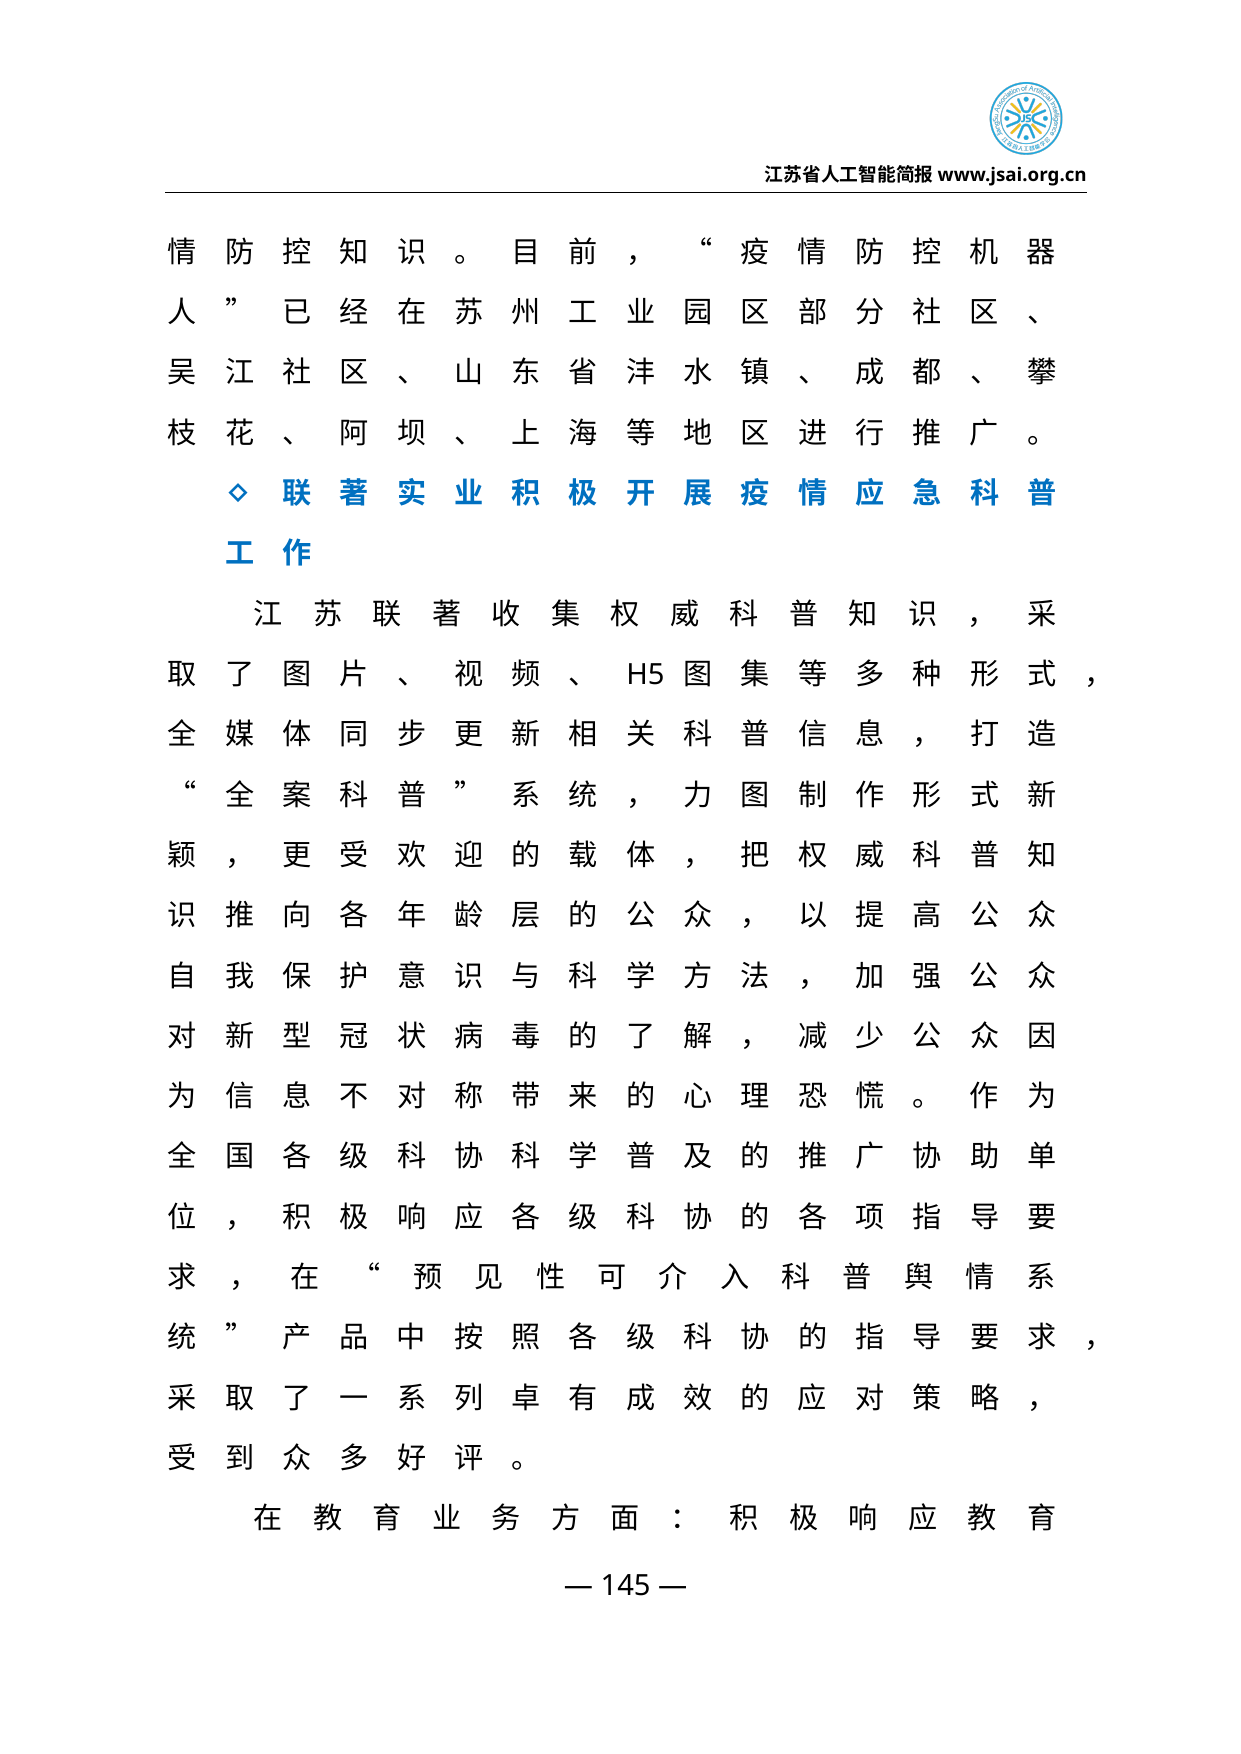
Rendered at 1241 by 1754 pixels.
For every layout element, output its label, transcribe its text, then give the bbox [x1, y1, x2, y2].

text 江苏联著收集权威科普知识，采取了图片、视频、H5图集等多种形式，全媒体同步更新相关科普信息，打造“全案科普”系统，力图制作形式新颖，更受欢迎的载体，把权威科普知识推向各年龄层的公众，以提高公众自我保护意识与科学方法，加强公众对新型冠状病毒的了解，减少公众因为信息不对称带来的心理恐慌。作为全国各级科协科学普及的推广协助单位，积极响应各级科协的各项指导要求，在“预见性可介入科普舆情系统”产品中按照各级科协的指导要求，采取了一系列卓有成效的应对策略，受到众多好评。 [168, 581, 1084, 1486]
subtitle 联著实业积极开展疫情应急科普工作 [211, 461, 1084, 581]
text 在教育业务方面：积极响应教育部“停课不停学”的指导意见，主动开放我司“闻道国学”系列国学教育资源，希望孩子们在家也能受到国学的熏陶，得到我国优秀的传统文化的传承。紧跟在播的央视诗词大会热点，在天天国学栏目下新设诗词大会小游戏，吸引在线学习人数过2万人。 [168, 1486, 1084, 1546]
picture [989, 81, 1063, 155]
